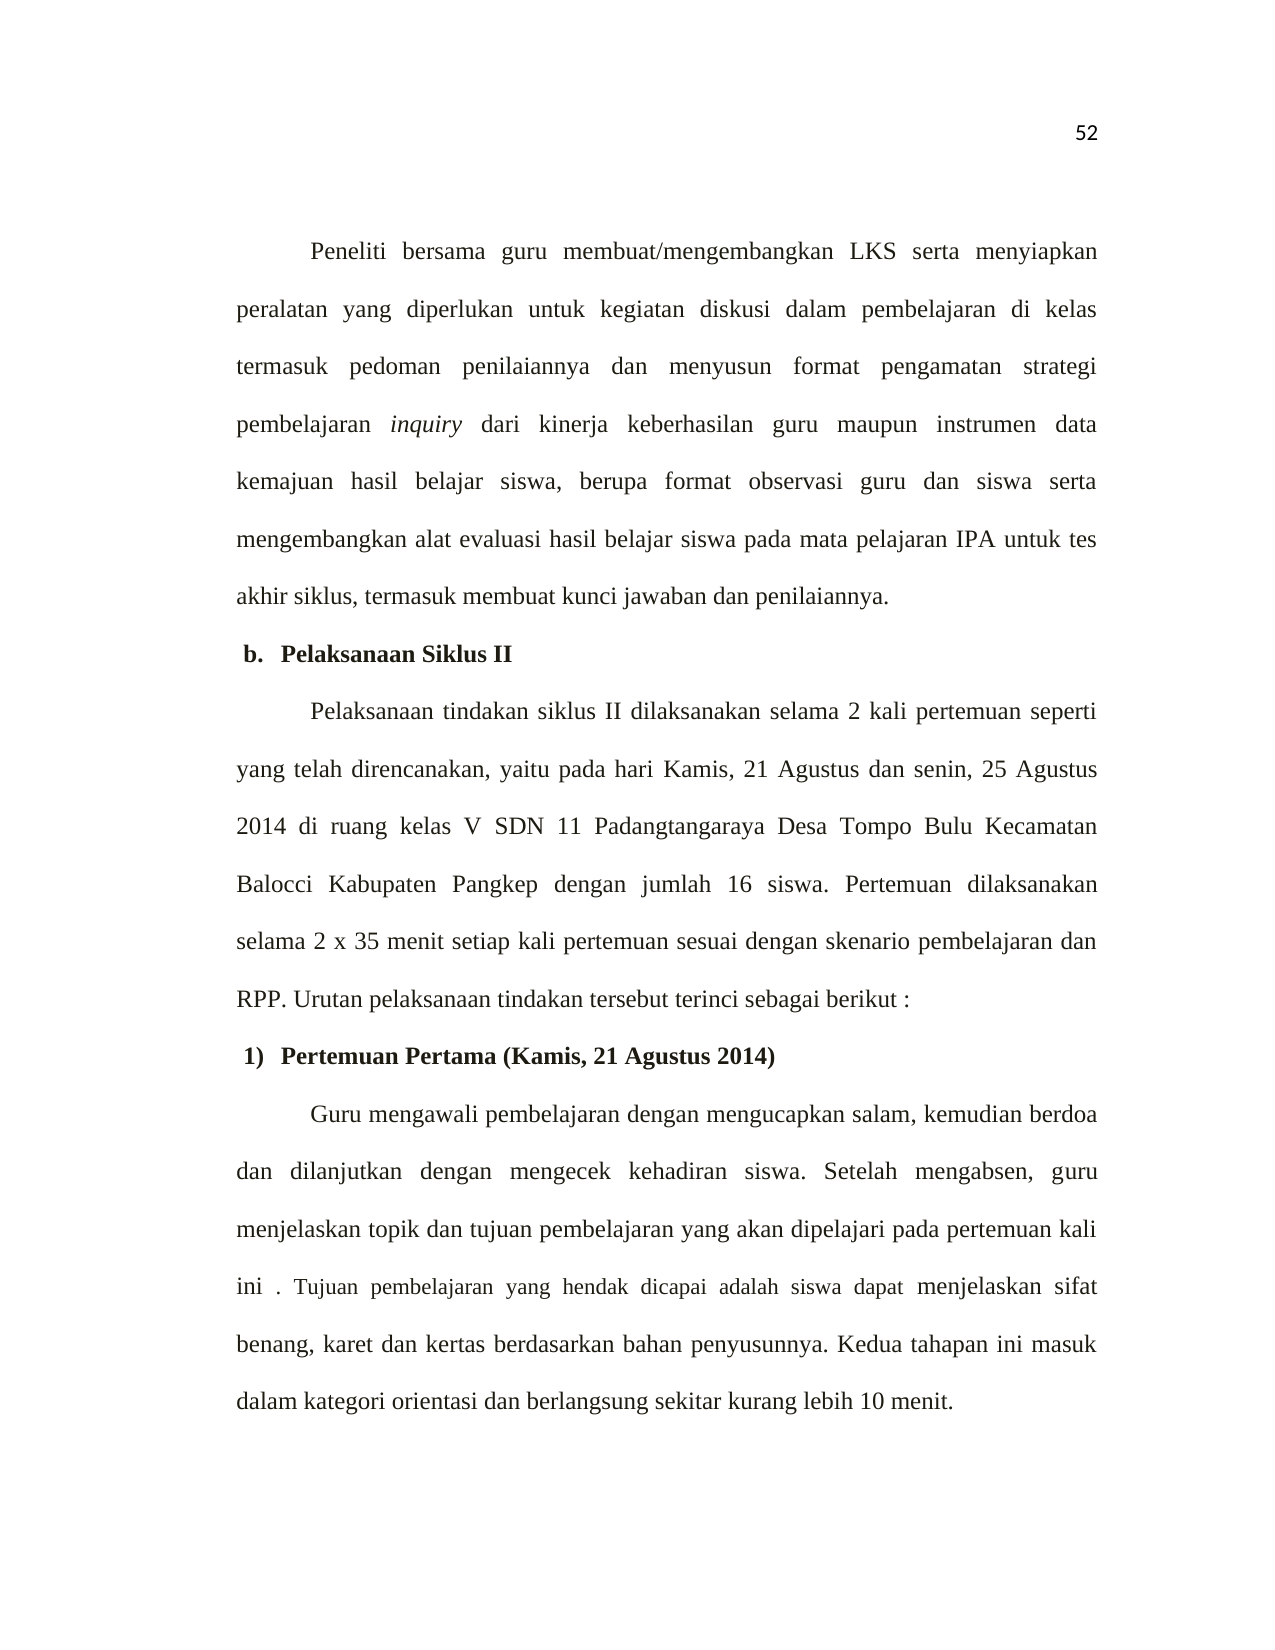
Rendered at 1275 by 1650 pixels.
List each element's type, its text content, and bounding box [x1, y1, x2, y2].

text Guru mengawali pembelajaran dengan mengucapkan salam, kemudian berdoa dan dilanjutkan dengan mengecek kehadiran siswa. Setelah mengabsen, guru menjelaskan topik dan tujuan pembelajaran yang akan dipelajari pada pertemuan kali ini . Tujuan pembelajaran yang hendak dicapai adalah siswa dapat menjelaskan sifat benang, karet dan kertas berdasarkan bahan penyusunnya. Kedua tahapan ini masuk dalam kategori orientasi dan berlangsung sekitar kurang lebih 10 menit. [236, 1099, 1098, 1415]
list Pertemuan Pertama (Kamis, 21 Agustus 2014) [243, 1041, 1098, 1070]
list Pelaksanaan Siklus II [243, 639, 1098, 667]
text Peneliti bersama guru membuat/mengembangkan LKS serta menyiapkan peralatan yang diperlukan untuk kegiatan diskusi dalam pembelajaran di kelas termasuk pedoman penilaiannya dan menyusun format pengamatan strategi pembelajaran inquiry dari kinerja keberhasilan guru maupun instrumen data kemajuan hasil belajar siswa, berupa format observasi guru dan siswa serta mengembangkan alat evaluasi hasil belajar siswa pada mata pelajaran IPA untuk tes akhir siklus, termasuk membuat kunci jawaban dan penilaiannya. [236, 236, 1098, 610]
text Pelaksanaan tindakan siklus II dilaksanakan selama 2 kali pertemuan seperti yang telah direncanakan, yaitu pada hari Kamis, 21 Agustus dan senin, 25 Agustus 2014 di ruang kelas V SDN 11 Padangtangaraya Desa Tompo Bulu Kecamatan Balocci Kabupaten Pangkep dengan jumlah 16 siswa. Pertemuan dilaksanakan selama 2 x 35 menit setiap kali pertemuan sesuai dengan skenario pembelajaran dan RPP. Urutan pelaksanaan tindakan tersebut terinci sebagai berikut : [236, 696, 1098, 1012]
